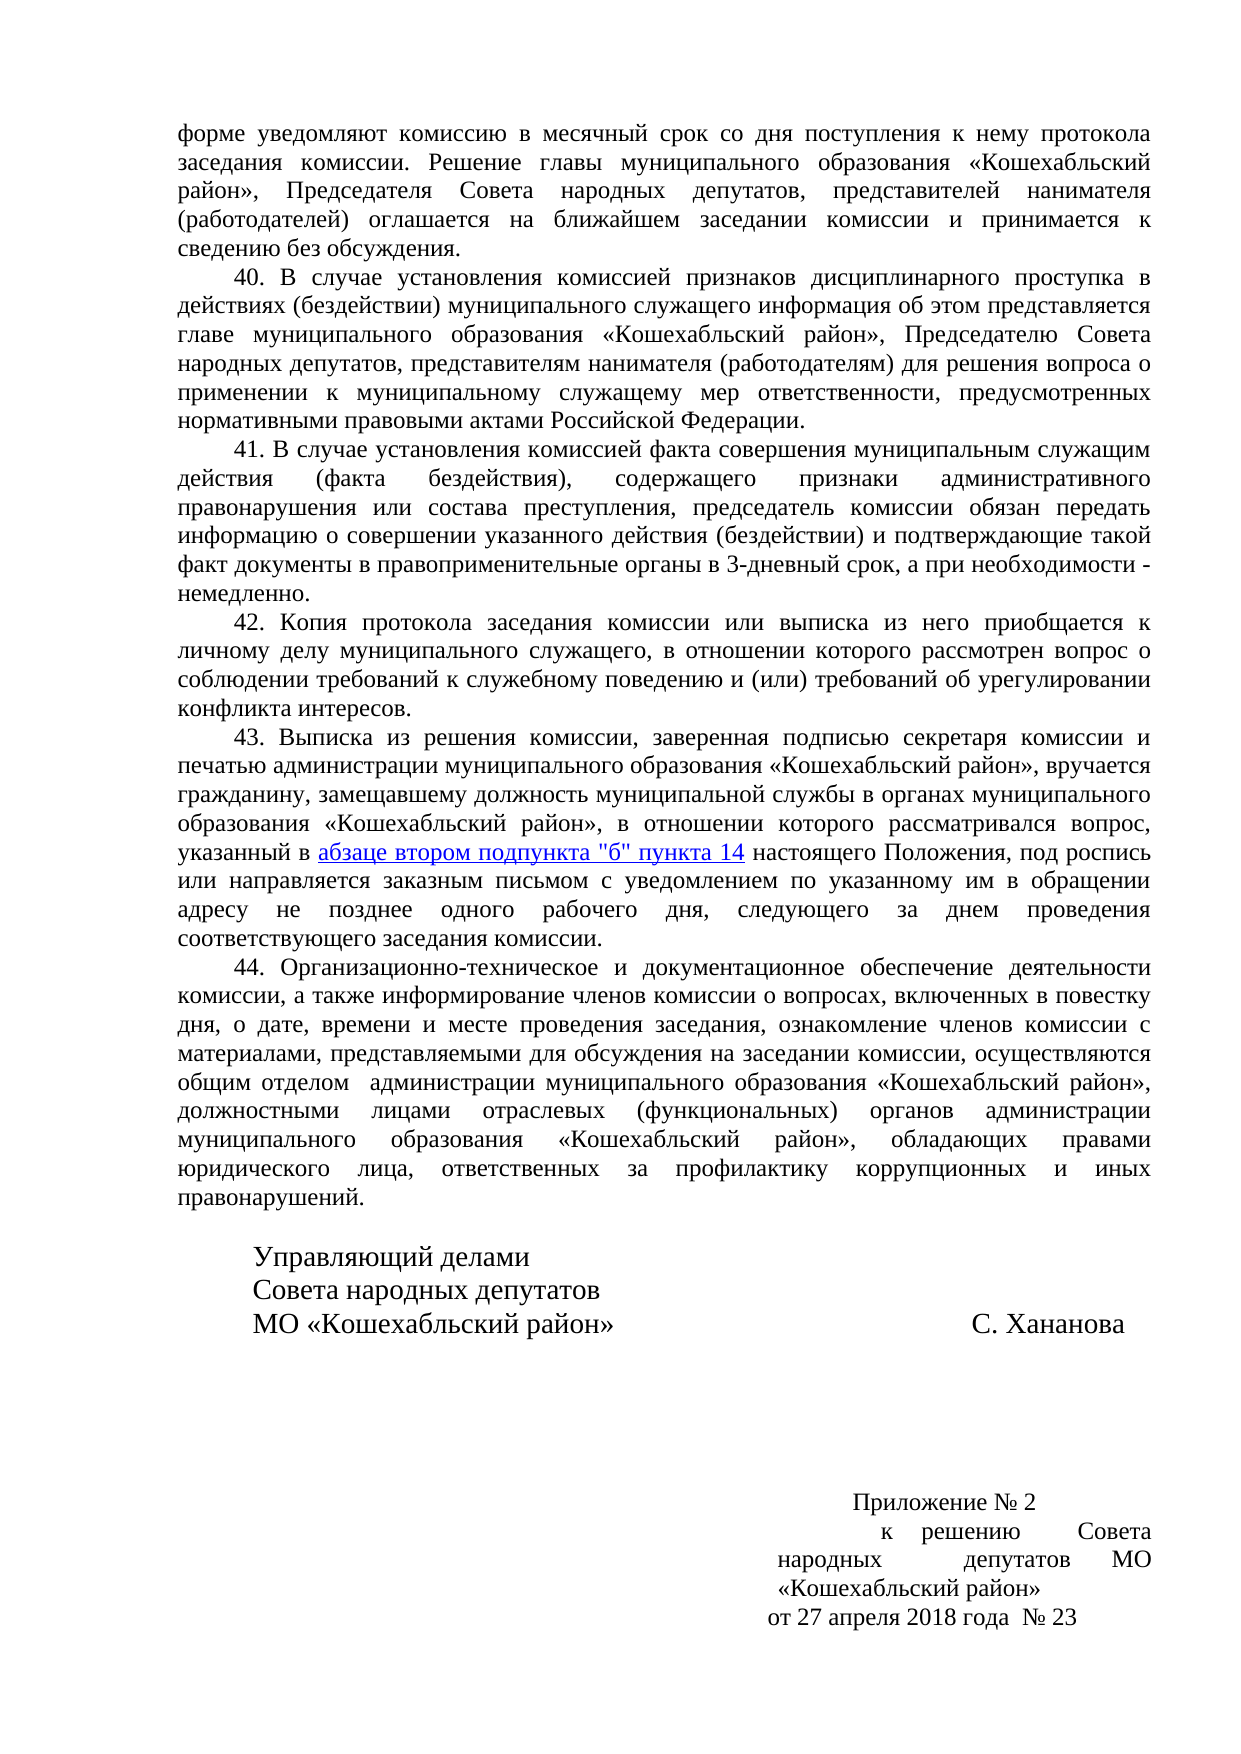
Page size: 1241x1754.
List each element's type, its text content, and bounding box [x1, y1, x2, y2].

text Приложение № 2 [777, 1487, 1152, 1516]
text Управляющий делами [177, 1239, 1152, 1272]
text 44. Организационно-техническое и документационное обеспечение деятельности комиссии, а также информирование членов комиссии о вопросах, включенных в повестку дня, о дате, времени и месте проведения заседания, ознакомление членов комиссии с материалами, представляемыми для обсуждения на заседании комиссии, осуществляются общим отделом администрации муниципального образования «Кошехабльский район», должностными лицами отраслевых (функциональных) органов администрации муниципального образования «Кошехабльский район», обладающих правами юридического лица, ответственных за профилактику коррупционных и иных правонарушений. [177, 952, 1152, 1211]
text 43. Выписка из решения комиссии, заверенная подписью секретаря комиссии и печатью администрации муниципального образования «Кошехабльский район», вручается гражданину, замещавшему должность муниципальной службы в органах муниципального образования «Кошехабльский район», в отношении которого рассматривался вопрос, указанный в абзаце втором подпункта "б" пункта 14 настоящего Положения, под роспись или направляется заказным письмом с уведомлением по указанному им в обращении адресу не позднее одного рабочего дня, следующего за днем проведения соответствующего заседания комиссии. [177, 722, 1152, 952]
text МО «Кошехабльский район» С. Хананова [177, 1306, 1152, 1339]
text 42. Копия протокола заседания комиссии или выписка из него приобщается к личному делу муниципального служащего, в отношении которого рассмотрен вопрос о соблюдении требований к служебному поведению и (или) требований об урегулировании конфликта интересов. [177, 607, 1152, 722]
text 41. В случае установления комиссией факта совершения муниципальным служащим действия (факта бездействия), содержащего признаки административного правонарушения или состава преступления, председатель комиссии обязан передать информацию о совершении указанного действия (бездействии) и подтверждающие такой факт документы в правоприменительные органы в 3-дневный срок, а при необходимости - немедленно. [177, 434, 1152, 607]
text Совета народных депутатов [177, 1272, 1152, 1306]
text к решению Совета народных депутатов МО «Кошехабльский район» [777, 1516, 1152, 1602]
text от 27 апреля 2018 года № 23 [692, 1602, 1152, 1631]
text 40. В случае установления комиссией признаков дисциплинарного проступка в действиях (бездействии) муниципального служащего информация об этом представляется главе муниципального образования «Кошехабльский район», Председателю Совета народных депутатов, представителям нанимателя (работодателям) для решения вопроса о применении к муниципальному служащему мер ответственности, предусмотренных нормативными правовыми актами Российской Федерации. [177, 262, 1152, 434]
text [177, 118, 1152, 262]
